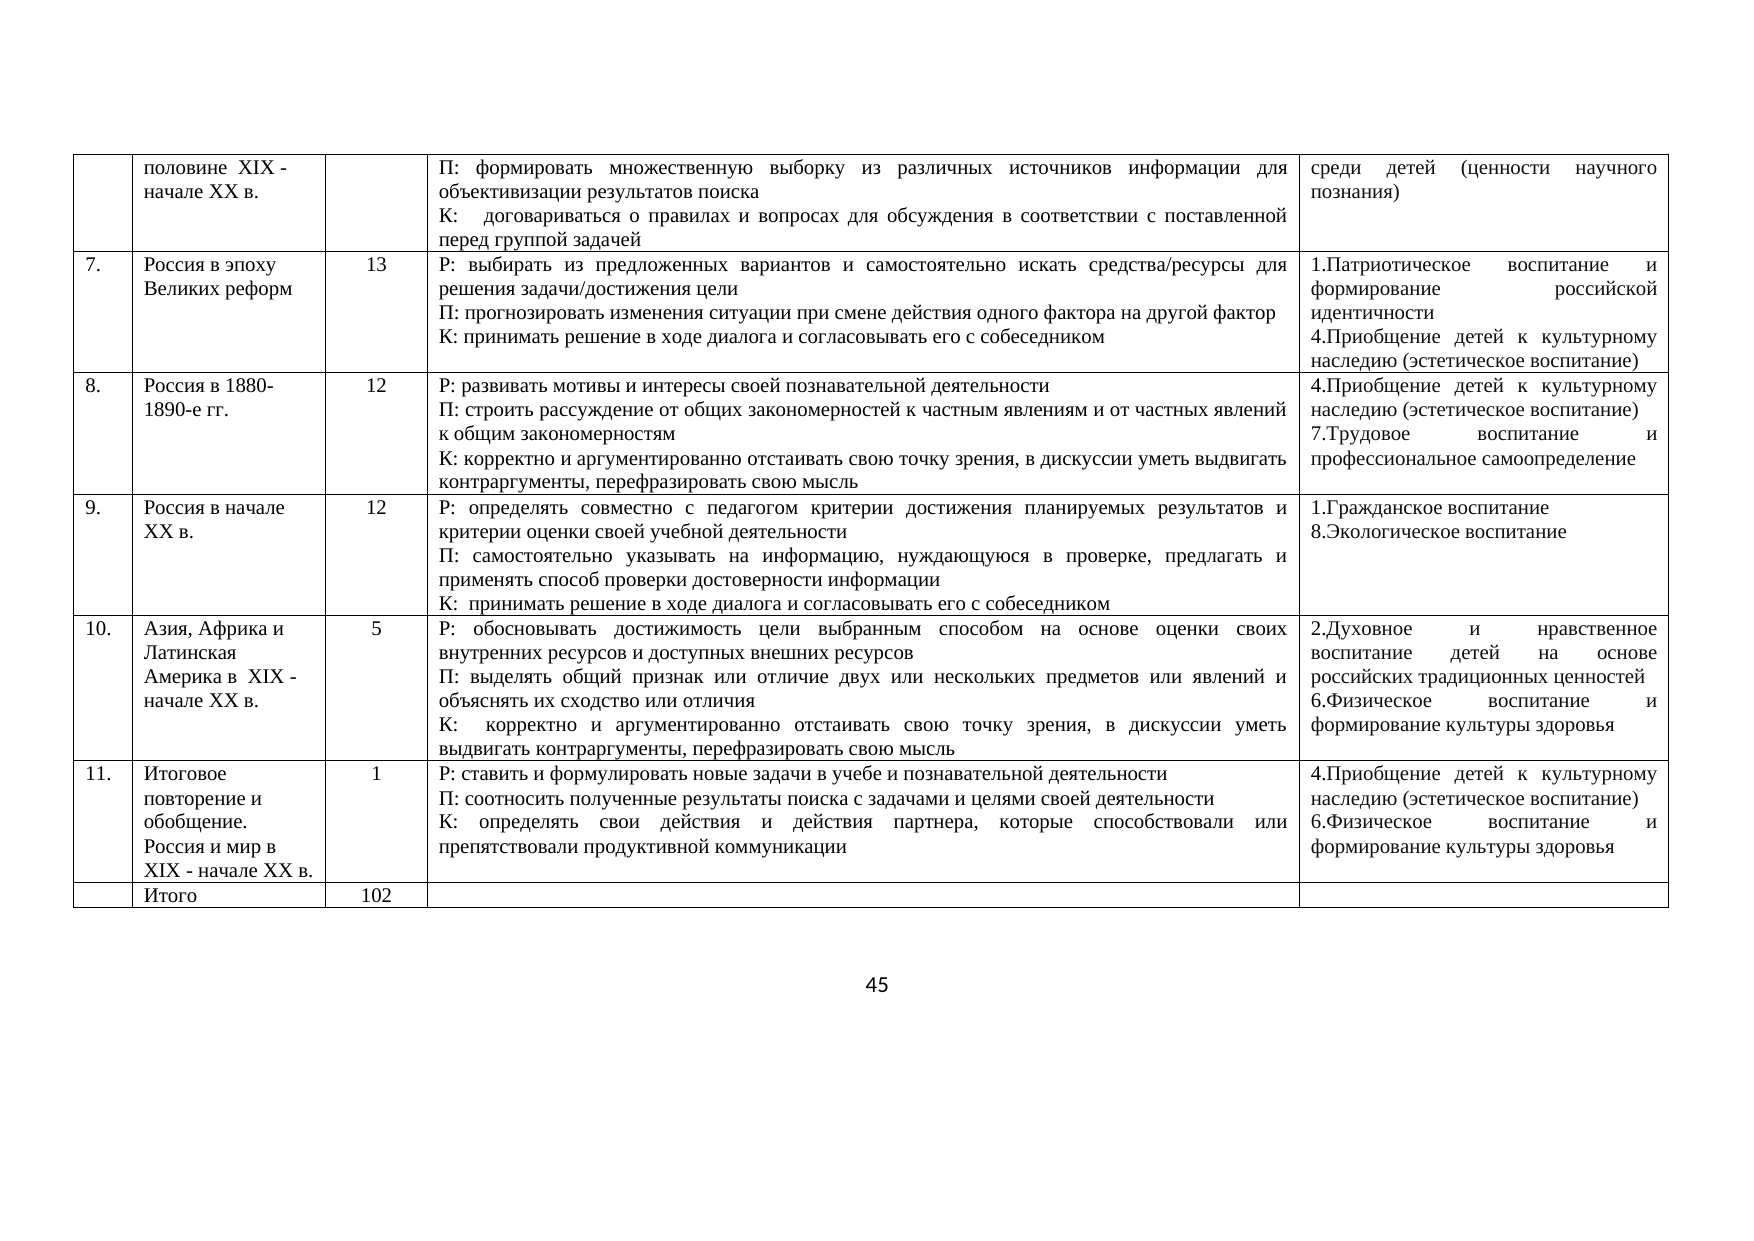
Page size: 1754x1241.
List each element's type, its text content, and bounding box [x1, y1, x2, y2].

table_cell 4.Приобщение детей к культурному наследию (эстетическое воспитание) 6.Физическое воспитание и формирование культуры здоровья [1300, 761, 1668, 882]
table_cell [74, 155, 132, 251]
table_cell 1.Патриотическое воспитание и формирование российской идентичности 4.Приобщение детей к культурному наследию (эстетическое воспитание) [1300, 252, 1668, 372]
table_cell 12 [326, 495, 427, 615]
table_cell Россия в эпоху Великих реформ [133, 252, 325, 372]
table_cell [1300, 883, 1668, 907]
table_cell 15 [326, 155, 427, 251]
table_cell 102 [326, 883, 427, 907]
table_cell 13 [326, 252, 427, 372]
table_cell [428, 155, 1299, 251]
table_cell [133, 155, 325, 251]
table_cell Р: ставить и формулировать новые задачи в учебе и познавательной деятельности П: соотносить полученные результаты поиска с задачами и целями своей деятельности К: определять свои действия и действия партнера, которые способствовали или препятствовали продуктивной коммуникации [428, 761, 1299, 882]
table_cell Р: выбирать из предложенных вариантов и самостоятельно искать средства/ресурсы для решения задачи/достижения цели П: прогнозировать изменения ситуации при смене действия одного фактора на другой фактор К: принимать решение в ходе диалога и согласовывать его с собеседником [428, 252, 1299, 372]
table_cell [428, 883, 1299, 907]
table_cell [74, 761, 132, 882]
table_cell 5 [326, 616, 427, 760]
table_cell Р: развивать мотивы и интересы своей познавательной деятельности П: строить рассуждение от общих закономерностей к частным явлениям и от частных явлений к общим закономерностям К: корректно и аргументированно отстаивать свою точку зрения, в дискуссии уметь выдвигать контраргументы, перефразировать свою мысль [428, 373, 1299, 493]
table_cell [74, 616, 132, 760]
table_cell Азия, Африка и Латинская Америка в XIX - начале XX в. [133, 616, 325, 760]
table_cell 4.Приобщение детей к культурному наследию (эстетическое воспитание) 7.Трудовое воспитание и профессиональное самоопределение [1300, 373, 1668, 493]
table_cell Россия в начале ХХ в. [133, 495, 325, 615]
table_cell Итоговое повторение и обобщение. Россия и мир в XIX - начале ХХ в. [133, 761, 325, 882]
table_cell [1300, 155, 1668, 251]
table_cell 1.Гражданское воспитание 8.Экологическое воспитание [1300, 495, 1668, 615]
table_cell 12 [326, 373, 427, 493]
table_cell Итого [133, 883, 325, 907]
table_cell Р: определять совместно с педагогом критерии достижения планируемых результатов и критерии оценки своей учебной деятельности П: самостоятельно указывать на информацию, нуждающуюся в проверке, предлагать и применять способ проверки достоверности информации К: принимать решение в ходе диалога и согласовывать его с собеседником [428, 495, 1299, 615]
table_cell [74, 495, 132, 615]
table_cell [74, 883, 132, 907]
table_cell [74, 252, 132, 372]
table_cell [74, 373, 132, 493]
table_cell 1 [326, 761, 427, 882]
table_cell 2.Духовное и нравственное воспитание детей на основе российских традиционных ценностей 6.Физическое воспитание и формирование культуры здоровья [1300, 616, 1668, 760]
table_cell Р: обосновывать достижимость цели выбранным способом на основе оценки своих внутренних ресурсов и доступных внешних ресурсов П: выделять общий признак или отличие двух или нескольких предметов или явлений и объяснять их сходство или отличия К: корректно и аргументированно отстаивать свою точку зрения, в дискуссии уметь выдвигать контраргументы, перефразировать свою мысль [428, 616, 1299, 760]
table_cell Россия в 1880-1890-е гг. [133, 373, 325, 493]
